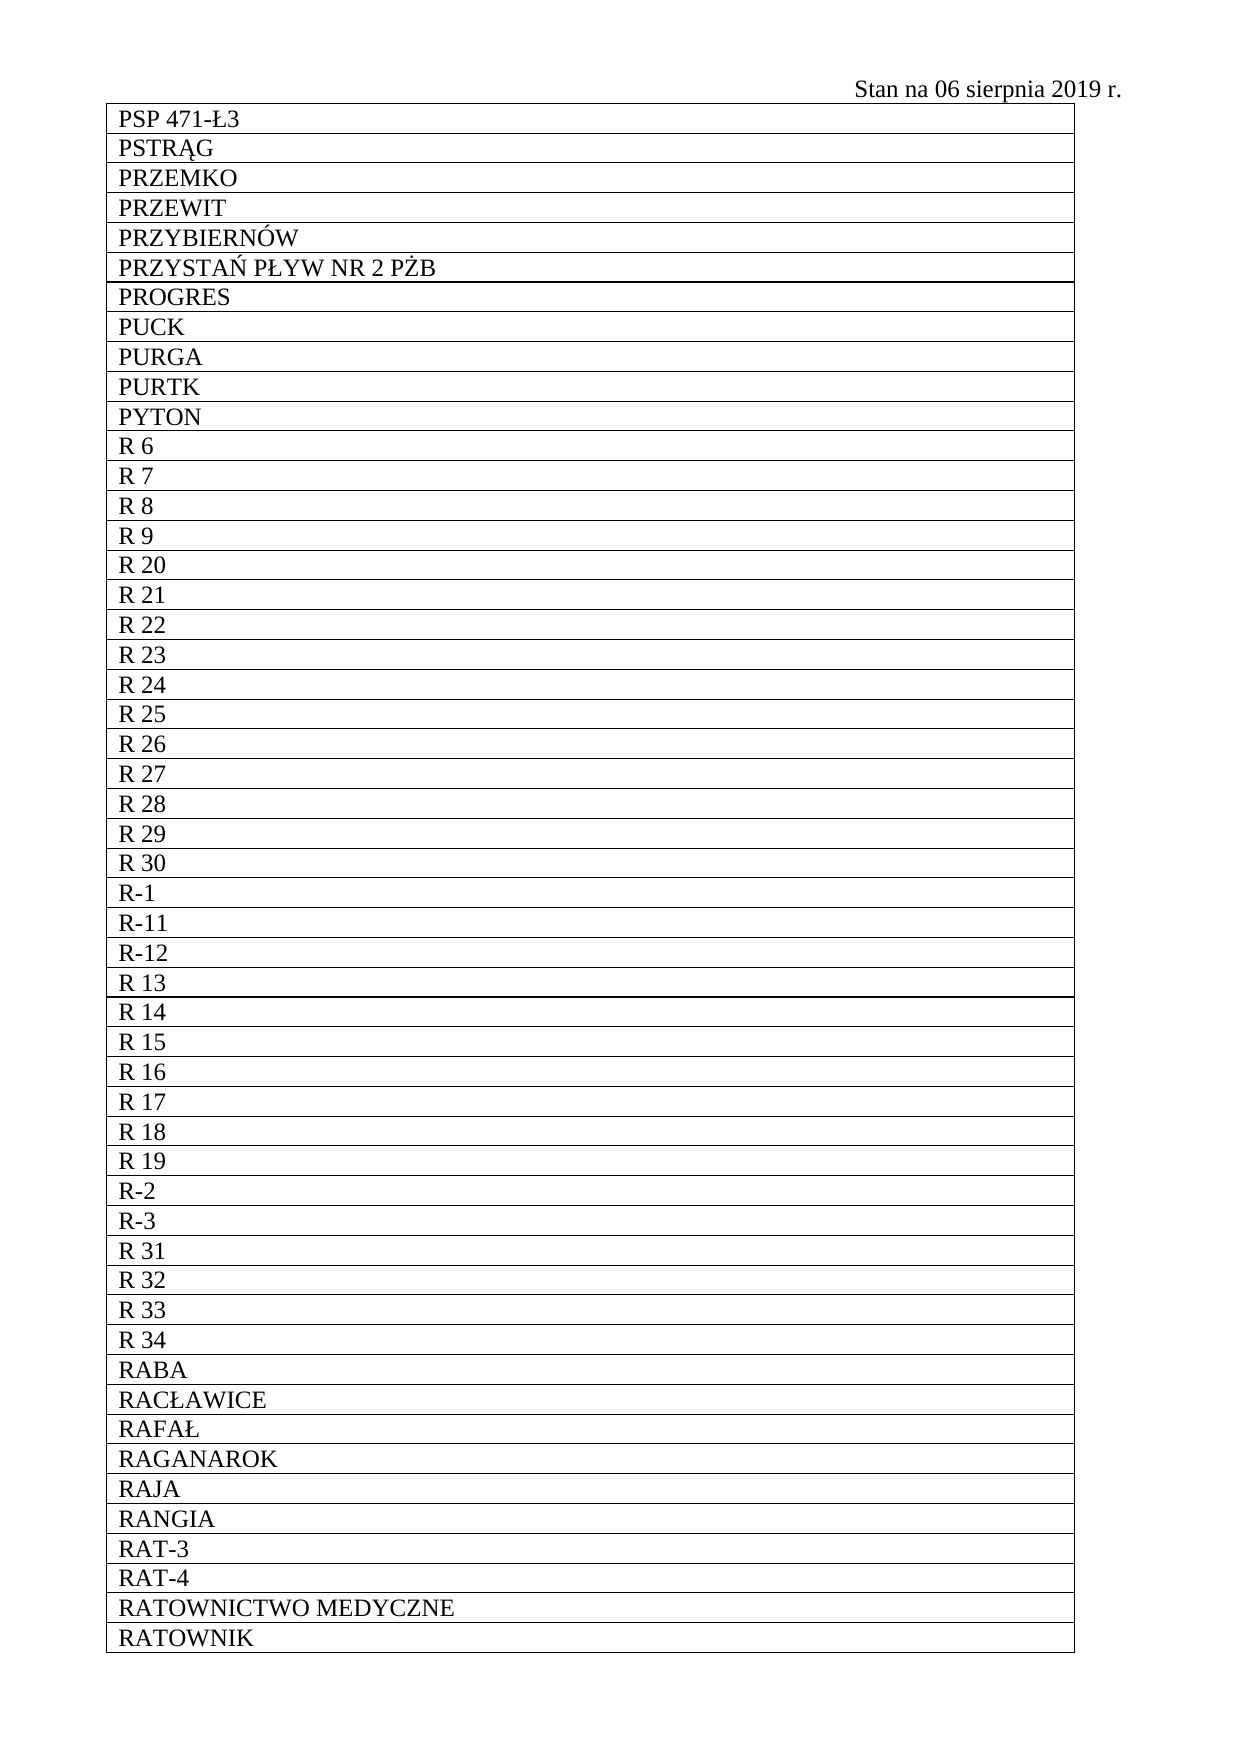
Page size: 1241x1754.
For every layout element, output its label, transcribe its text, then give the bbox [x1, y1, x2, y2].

table_cell PRZYSTAŃ PŁYW NR 2 PŻB [107, 253, 1074, 281]
table_cell RAFAŁ [107, 1415, 1074, 1443]
table_cell PSP 471-Ł3 [107, 104, 1074, 132]
table_cell PSTRĄG [107, 134, 1074, 162]
table_cell PROGRES [107, 283, 1074, 311]
table_cell RAT-4 [107, 1564, 1074, 1592]
table_cell RABA [107, 1355, 1074, 1384]
table_cell R 13 [107, 968, 1074, 996]
table_cell R 6 [107, 431, 1074, 460]
table_cell R 14 [107, 998, 1074, 1026]
table_cell R 28 [107, 789, 1074, 818]
table_cell R 23 [107, 640, 1074, 669]
table_cell R 33 [107, 1295, 1074, 1324]
table_cell R 34 [107, 1325, 1074, 1354]
table_cell PYTON [107, 402, 1074, 430]
table_cell RACŁAWICE [107, 1385, 1074, 1413]
table_cell R 20 [107, 551, 1074, 579]
table_cell R 15 [107, 1027, 1074, 1056]
table_cell PURTK [107, 372, 1074, 401]
table_cell R 18 [107, 1117, 1074, 1145]
table_cell R 19 [107, 1146, 1074, 1175]
table_cell PUCK [107, 312, 1074, 341]
table_cell R 17 [107, 1087, 1074, 1116]
table_cell R-1 [107, 878, 1074, 907]
table_cell R 16 [107, 1057, 1074, 1086]
table_cell R 7 [107, 461, 1074, 490]
table_cell RATOWNICTWO MEDYCZNE [107, 1593, 1074, 1622]
table_cell R 32 [107, 1266, 1074, 1294]
table_cell R-3 [107, 1206, 1074, 1235]
table_cell R 8 [107, 491, 1074, 520]
table_cell RAJA [107, 1474, 1074, 1503]
table_cell RATOWNIK [107, 1623, 1074, 1652]
table_cell PURGA [107, 342, 1074, 371]
table_cell PRZEWIT [107, 193, 1074, 222]
table_cell R 31 [107, 1236, 1074, 1264]
table_cell R 25 [107, 700, 1074, 728]
table_cell R 30 [107, 849, 1074, 877]
table_cell R 22 [107, 610, 1074, 639]
table_cell RAGANAROK [107, 1444, 1074, 1473]
table_cell R 26 [107, 729, 1074, 758]
table_cell R 27 [107, 759, 1074, 788]
table_cell R-2 [107, 1176, 1074, 1205]
table_cell R 29 [107, 819, 1074, 847]
table_cell PRZEMKO [107, 163, 1074, 192]
table_cell R 21 [107, 580, 1074, 609]
table_cell R 9 [107, 521, 1074, 549]
table_cell RAT-3 [107, 1534, 1074, 1562]
table_cell R-11 [107, 908, 1074, 937]
table_cell PRZYBIERNÓW [107, 223, 1074, 252]
table_cell RANGIA [107, 1504, 1074, 1533]
table_cell R 24 [107, 670, 1074, 698]
table_cell R-12 [107, 938, 1074, 967]
